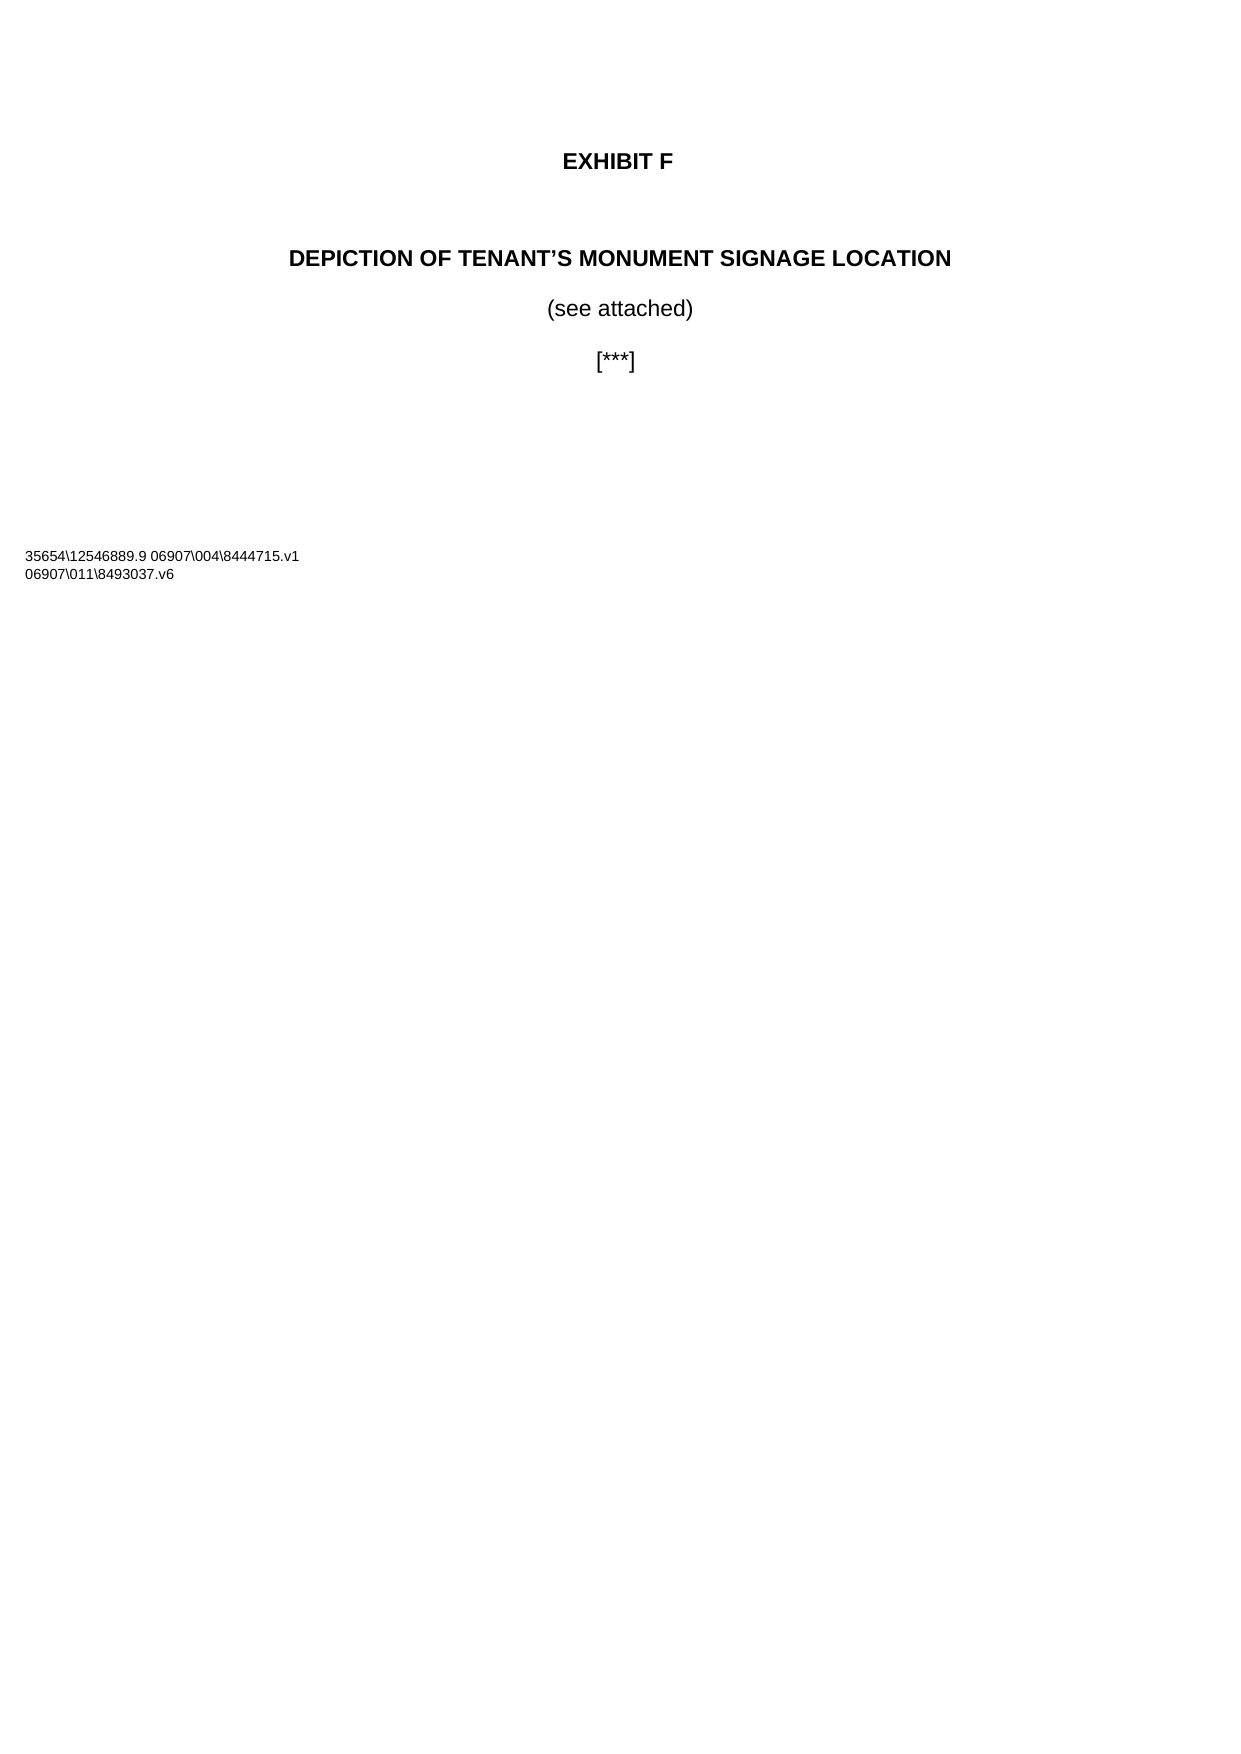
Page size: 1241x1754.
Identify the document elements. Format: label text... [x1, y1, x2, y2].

text (see attached) [25, 295, 1215, 321]
text [***] [596, 347, 1090, 373]
text 35654\12546889.9 06907\004\8444715.v1 [25, 547, 1090, 564]
text DEPICTION OF TENANT’S MONUMENT SIGNAGE LOCATION [25, 245, 1215, 272]
text 06907\011\8493037.v6 [25, 565, 1090, 582]
text EXHIBIT F [562, 148, 1090, 174]
